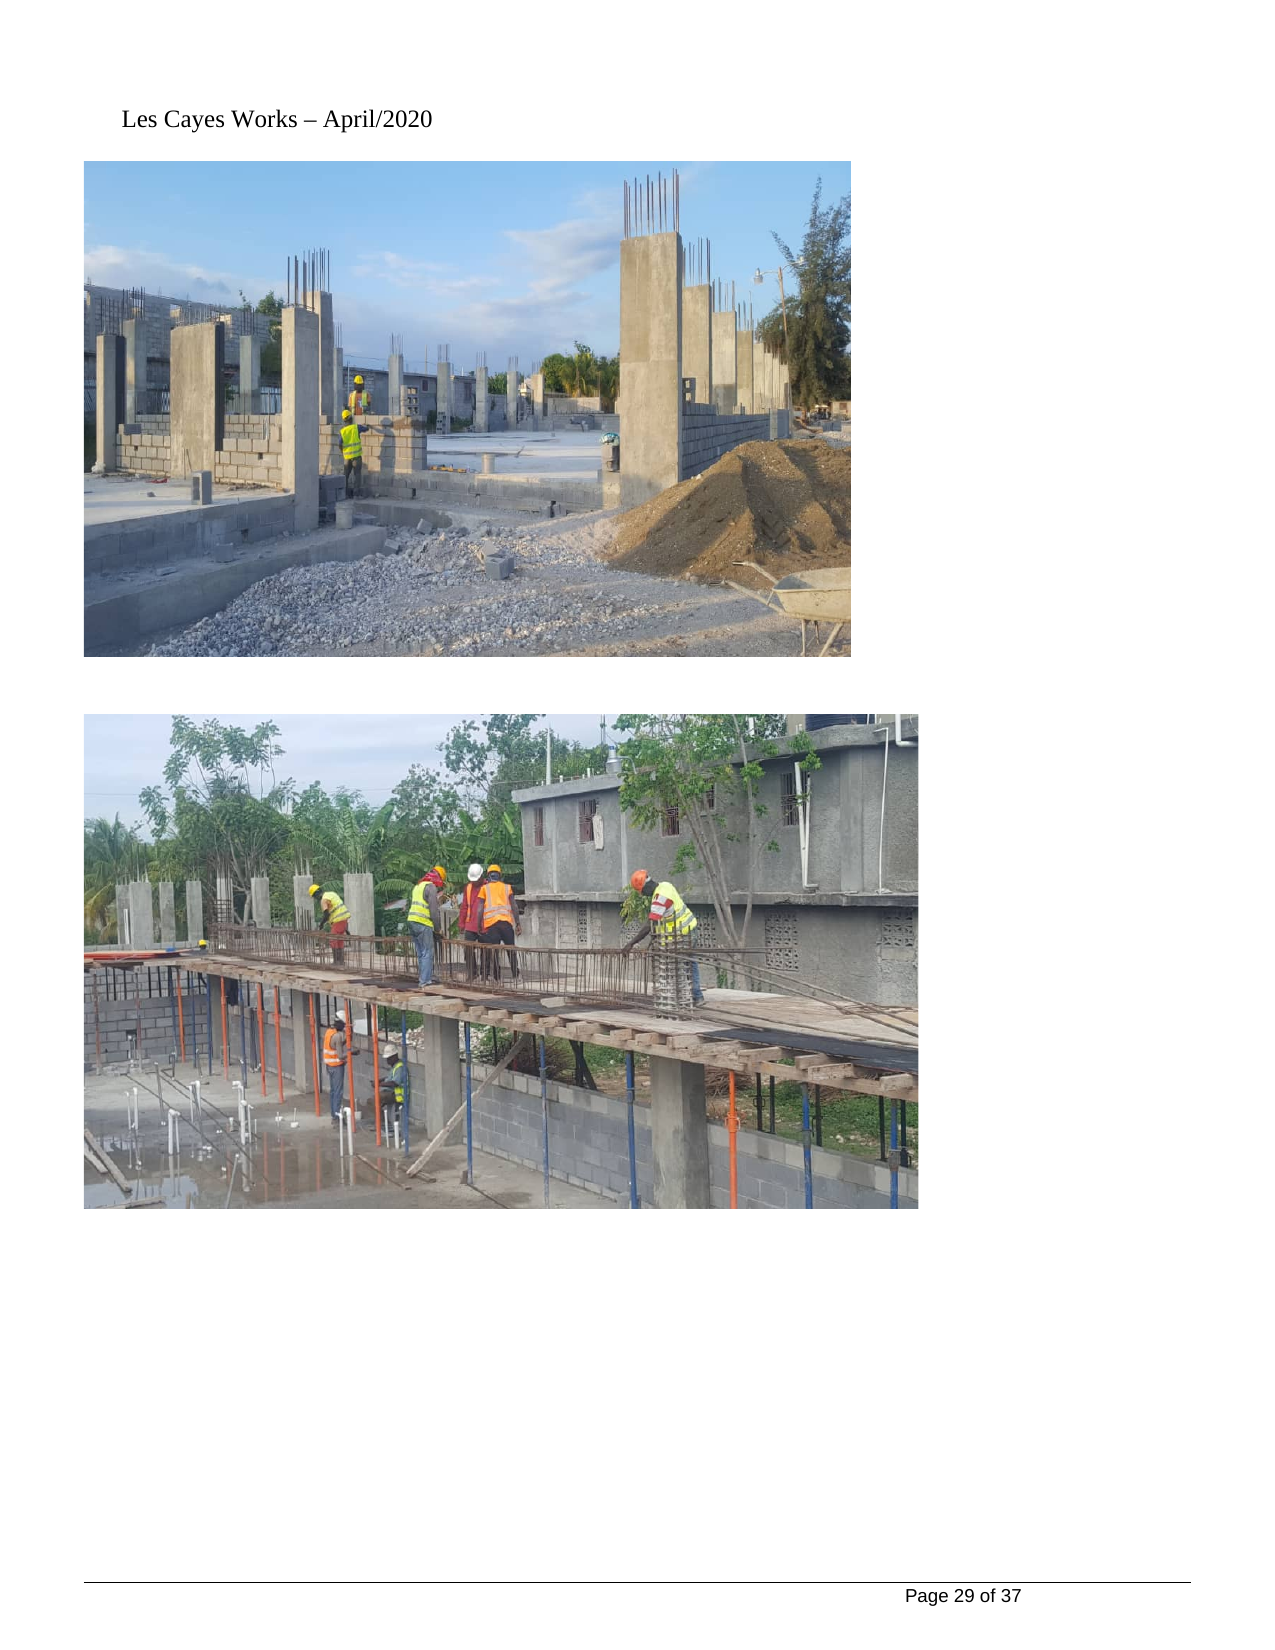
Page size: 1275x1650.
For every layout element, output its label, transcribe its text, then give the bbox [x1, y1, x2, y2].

picture [83, 161, 851, 657]
text Les Cayes Works – April/2020 [84, 104, 1191, 132]
picture [83, 714, 919, 1209]
